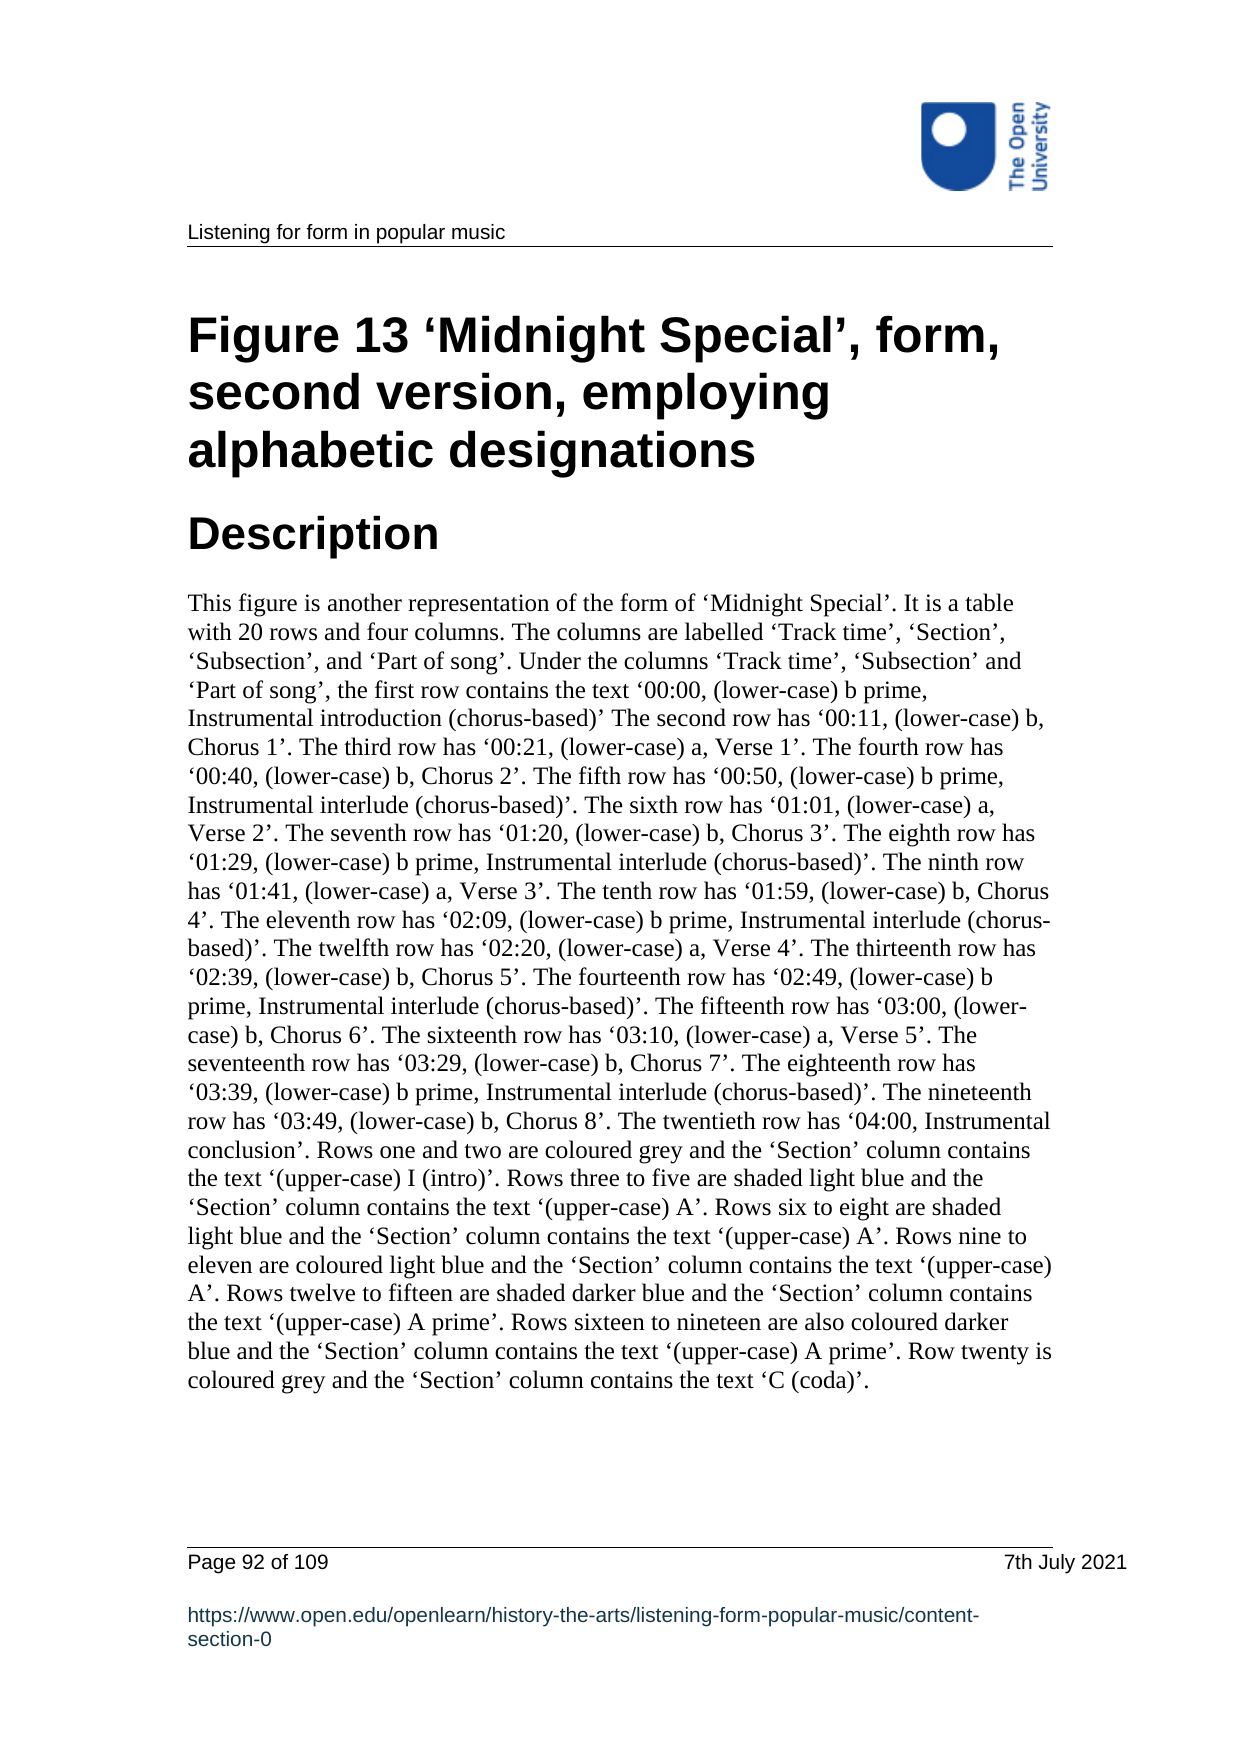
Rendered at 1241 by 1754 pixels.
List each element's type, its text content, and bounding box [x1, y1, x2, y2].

picture [921, 102, 1052, 191]
subtitle Description [187, 507, 1053, 559]
subtitle Figure 13 ‘Midnight Special’, form, second version, employing alphabetic designations [187, 305, 1053, 477]
text This figure is another representation of the form of ‘Midnight Special’. It is a table with 20 rows and four columns. The columns are labelled ‘Track time’, ‘Section’, ‘Subsection’, and ‘Part of song’. Under the columns ‘Track time’, ‘Subsection’ and ‘Part of song’, the first row contains the text ‘00:00, (lower-case) b prime, Instrumental introduction (chorus-based)’ The second row has ‘00:11, (lower-case) b, Chorus 1’. The third row has ‘00:21, (lower-case) a, Verse 1’. The fourth row has ‘00:40, (lower-case) b, Chorus 2’. The fifth row has ‘00:50, (lower-case) b prime, Instrumental interlude (chorus-based)’. The sixth row has ‘01:01, (lower-case) a, Verse 2’. The seventh row has ‘01:20, (lower-case) b, Chorus 3’. The eighth row has ‘01:29, (lower-case) b prime, Instrumental interlude (chorus-based)’. The ninth row has ‘01:41, (lower-case) a, Verse 3’. The tenth row has ‘01:59, (lower-case) b, Chorus 4’. The eleventh row has ‘02:09, (lower-case) b prime, Instrumental interlude (chorus-based)’. The twelfth row has ‘02:20, (lower-case) a, Verse 4’. The thirteenth row has ‘02:39, (lower-case) b, Chorus 5’. The fourteenth row has ‘02:49, (lower-case) b prime, Instrumental interlude (chorus-based)’. The fifteenth row has ‘03:00, (lower-case) b, Chorus 6’. The sixteenth row has ‘03:10, (lower-case) a, Verse 5’. The seventeenth row has ‘03:29, (lower-case) b, Chorus 7’. The eighteenth row has ‘03:39, (lower-case) b prime, Instrumental interlude (chorus-based)’. The nineteenth row has ‘03:49, (lower-case) b, Chorus 8’. The twentieth row has ‘04:00, Instrumental conclusion’. Rows one and two are coloured grey and the ‘Section’ column contains the text ‘(upper-case) I (intro)’. Rows three to five are shaded light blue and the ‘Section’ column contains the text ‘(upper-case) A’. Rows six to eight are shaded light blue and the ‘Section’ column contains the text ‘(upper-case) A’. Rows nine to eleven are coloured light blue and the ‘Section’ column contains the text ‘(upper-case) A’. Rows twelve to fifteen are shaded darker blue and the ‘Section’ column contains the text ‘(upper-case) A prime’. Rows sixteen to nineteen are also coloured darker blue and the ‘Section’ column contains the text ‘(upper-case) A prime’. Row twenty is coloured grey and the ‘Section’ column contains the text ‘C (coda)’. [187, 588, 1053, 1393]
